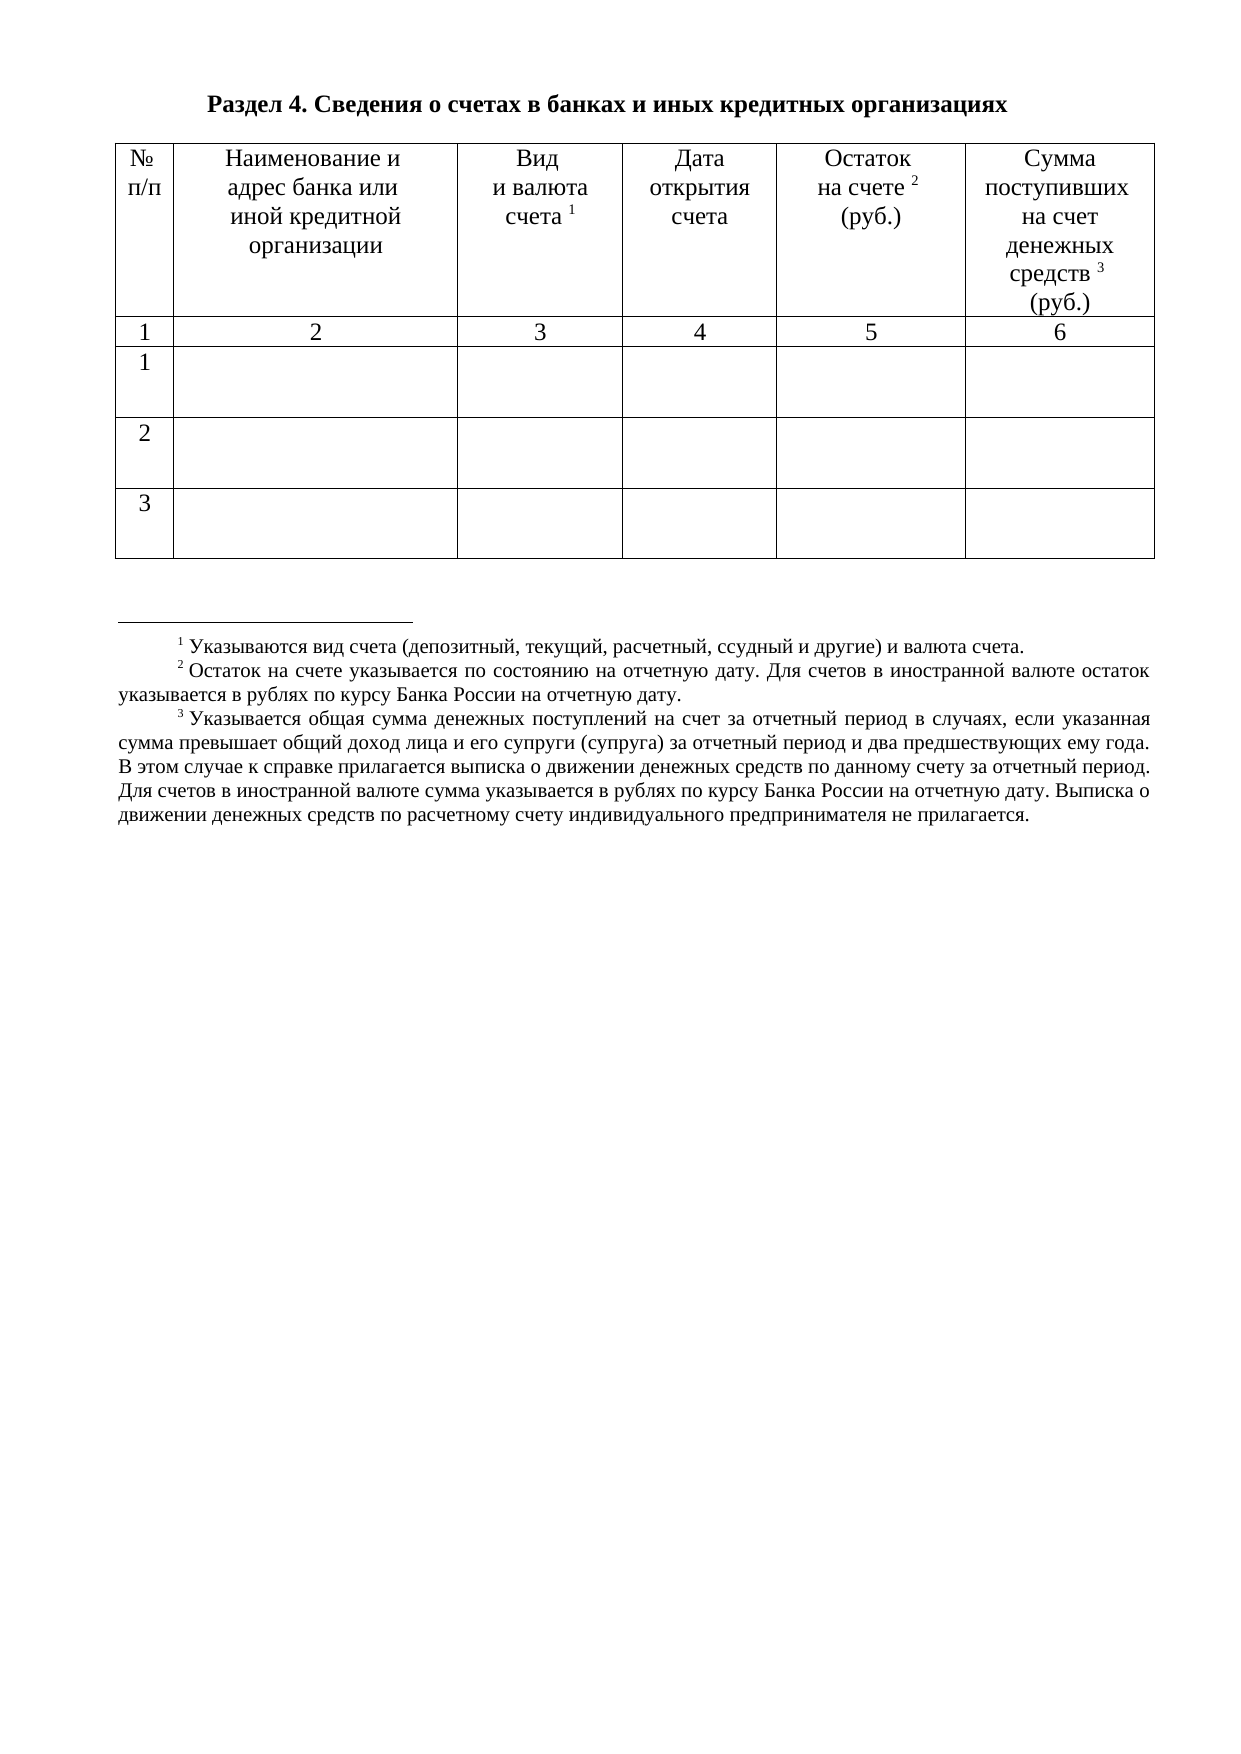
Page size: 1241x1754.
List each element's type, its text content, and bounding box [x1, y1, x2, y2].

table_cell [458, 347, 622, 417]
table_cell [174, 347, 457, 417]
table_cell 2 [116, 418, 173, 487]
table_header Вид и валюта счета 1 [458, 144, 622, 316]
table_cell [623, 347, 776, 417]
table_cell [623, 489, 776, 558]
text 3 Указывается общая сумма денежных поступлений на счет за отчетный период в случаях, если указанная сумма превышает общий доход лица и его супруги (супруга) за отчетный период и два предшествующих ему года. В этом случае к справке прилагается выписка о движении денежных средств по данному счету за отчетный период. Для счетов в иностранной валюте сумма указывается в рублях по курсу Банка России на отчетную дату. Выписка о движении денежных средств по расчетному счету индивидуального предпринимателя не прилагается. [118, 706, 1152, 826]
table_cell 1 [116, 347, 173, 417]
table_cell 3 [116, 489, 173, 558]
table_header Дата открытия счета [623, 144, 776, 316]
table_cell [174, 418, 457, 487]
table_cell [458, 418, 622, 487]
table_header Остаток на счете 2 (руб.) [777, 144, 965, 316]
table_cell [623, 418, 776, 487]
table_cell [966, 418, 1154, 487]
table_cell 6 [966, 317, 1154, 346]
table_cell 3 [458, 317, 622, 346]
table_cell 4 [623, 317, 776, 346]
text 2 Остаток на счете указывается по состоянию на отчетную дату. Для счетов в иностранной валюте остаток указывается в рублях по курсу Банка России на отчетную дату. [118, 658, 1152, 706]
text 1 Указываются вид счета (депозитный, текущий, расчетный, ссудный и другие) и валюта счета. [118, 633, 1152, 658]
table_cell 5 [777, 317, 965, 346]
table_cell [777, 347, 965, 417]
table_cell [777, 418, 965, 487]
table_cell [777, 489, 965, 558]
table_header № п/п [116, 144, 173, 316]
table_header Наименование и адрес банка или иной кредитной организации [174, 144, 457, 316]
table_cell [458, 489, 622, 558]
table_cell [966, 347, 1154, 417]
table_cell 2 [174, 317, 457, 346]
table_cell [966, 489, 1154, 558]
table_header Сумма поступивших на счет денежных средств 3 (руб.) [966, 144, 1154, 316]
table_cell 1 [116, 317, 173, 346]
table_cell [174, 489, 457, 558]
text Раздел 4. Сведения о счетах в банках и иных кредитных организациях [118, 89, 1152, 117]
